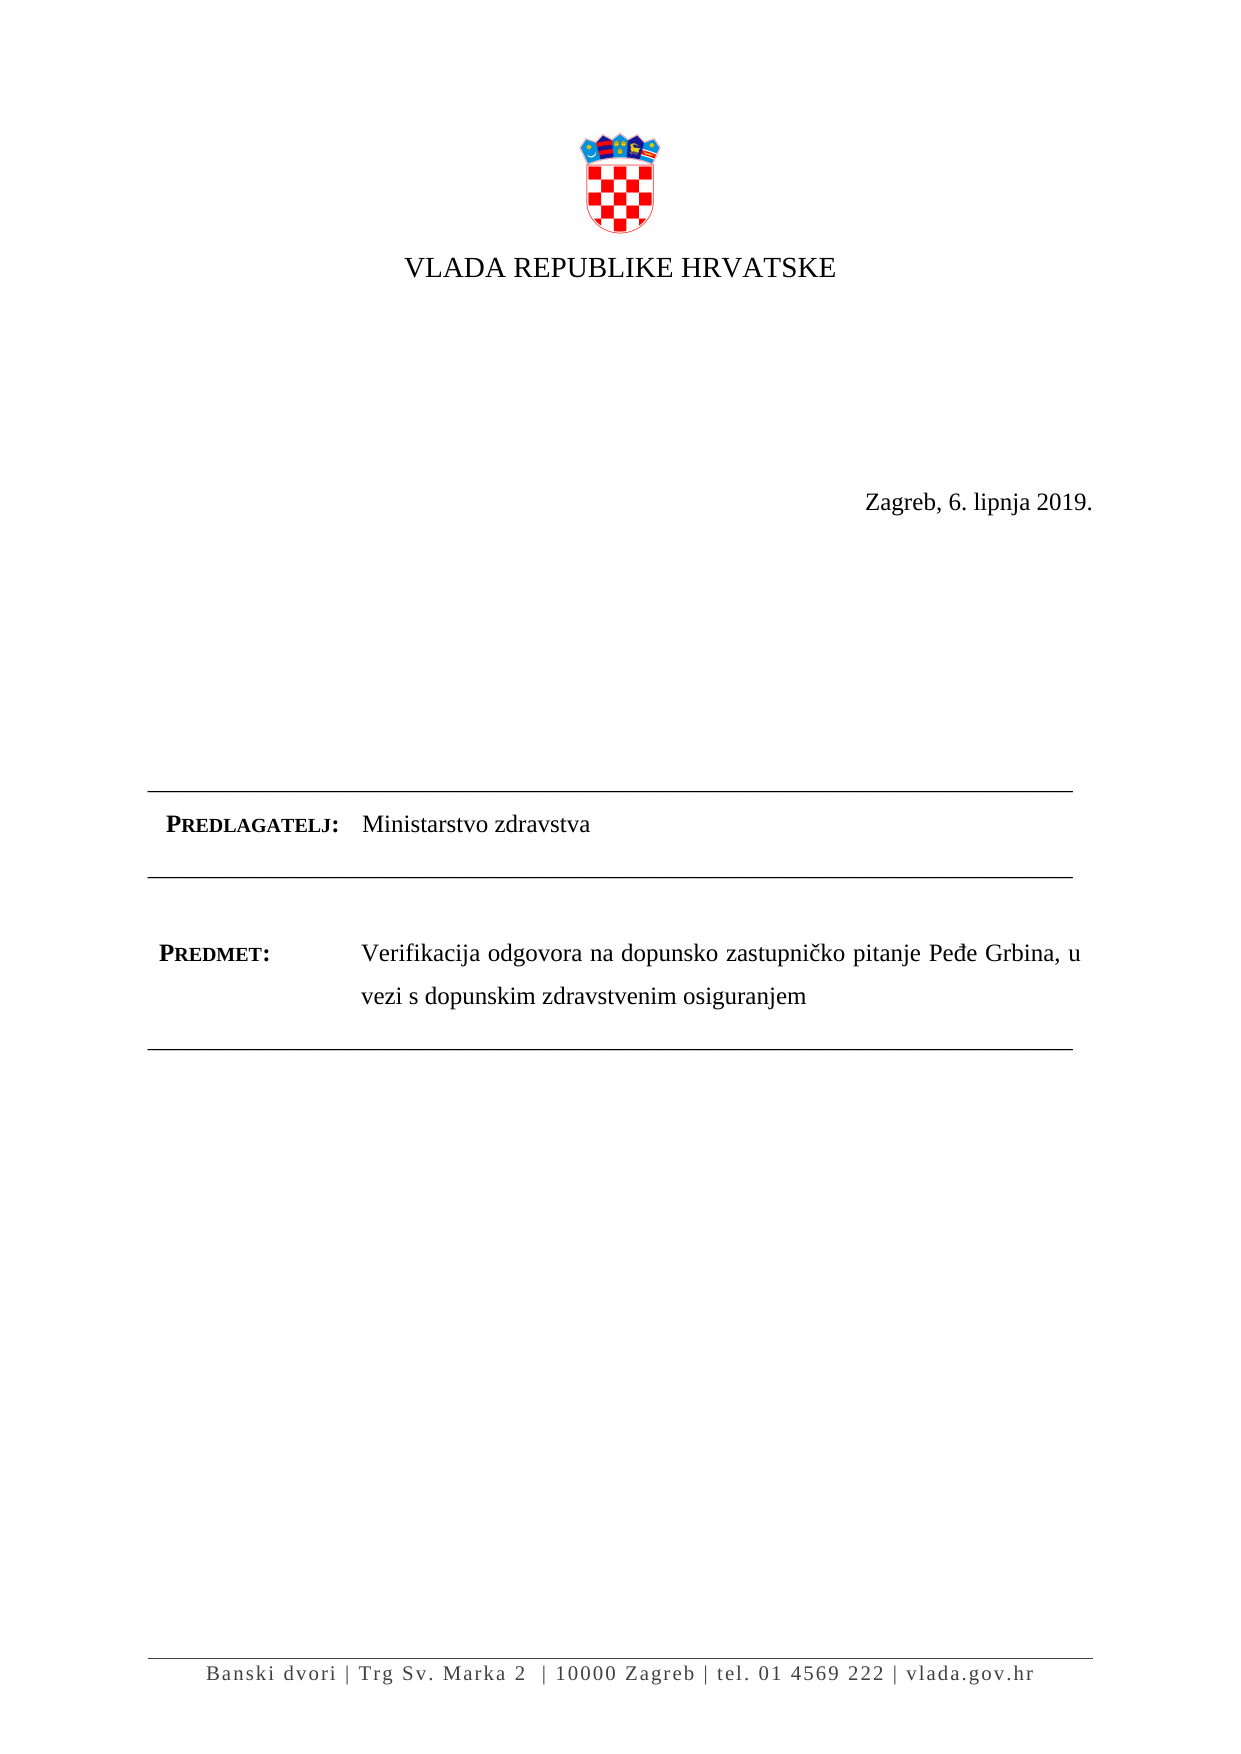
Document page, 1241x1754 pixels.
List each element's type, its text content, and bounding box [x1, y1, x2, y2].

text Zagreb, 6. lipnja 2019. [148, 487, 1093, 516]
text __________________________________________________________________________ [148, 1024, 1093, 1053]
text __________________________________________________________________________ [148, 766, 1093, 794]
text __________________________________________________________________________ [148, 852, 1093, 881]
table_header Verifikacija odgovora na dopunsko zastupničko pitanje Peđe Grbina, u vezi s dopunskim zdravstvenim osiguranjem [350, 938, 1093, 1024]
picture [578, 131, 662, 244]
table_header Predmet: [148, 938, 349, 1024]
table_header Predlagatelj: [148, 809, 351, 852]
text VLADA REPUBLIKE HRVATSKE [148, 250, 1093, 283]
table_header Ministarstvo zdravstva [351, 809, 1093, 852]
